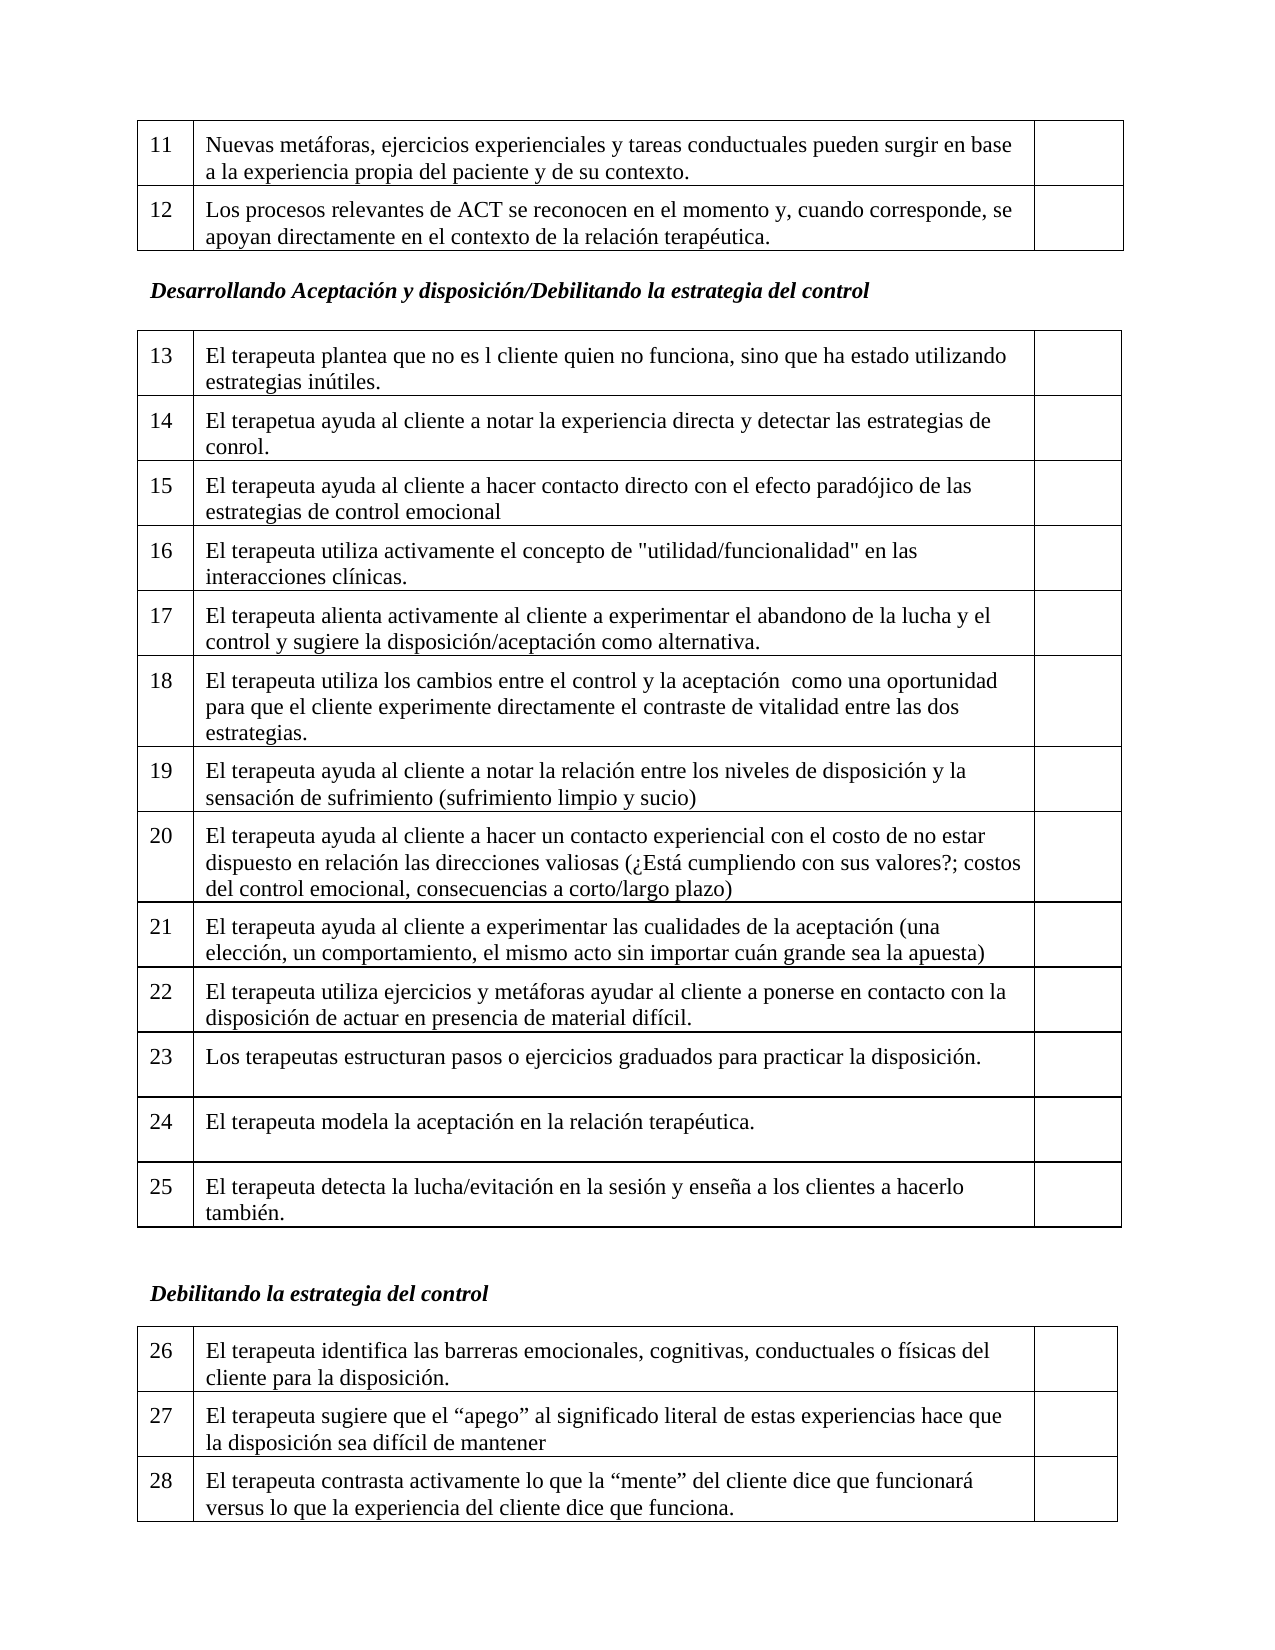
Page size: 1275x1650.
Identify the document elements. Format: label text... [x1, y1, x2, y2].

table_cell [1035, 1163, 1121, 1226]
table_cell [1035, 1033, 1121, 1096]
table_cell El terapeuta sugiere que el “apego” al significado literal de estas experiencias hace que la disposición sea difícil de mantener [194, 1392, 1034, 1456]
table_cell 20 [138, 812, 193, 901]
table_cell [1035, 396, 1121, 460]
table_header El terapeuta identifica las barreras emocionales, cognitivas, conductuales o físicas del cliente para la disposición. [194, 1327, 1034, 1391]
table_cell 14 [138, 396, 193, 460]
table_cell El terapeuta alienta activamente al cliente a experimentar el abandono de la lucha y el control y sugiere la disposición/aceptación como alternativa. [194, 591, 1034, 655]
table_cell 15 [138, 461, 193, 525]
table_cell [1035, 968, 1121, 1031]
table_cell El terapeuta ayuda al cliente a notar la relación entre los niveles de disposición y la sensación de sufrimiento (sufrimiento limpio y sucio) [194, 747, 1034, 811]
table_cell El terapetua ayuda al cliente a notar la experiencia directa y detectar las estrategias de conrol. [194, 396, 1034, 460]
table_cell [1035, 526, 1121, 590]
table_cell 18 [138, 656, 193, 746]
table_cell Los procesos relevantes de ACT se reconocen en el momento y, cuando corresponde, se apoyan directamente en el contexto de la relación terapéutica. [194, 186, 1034, 250]
table_cell 27 [138, 1392, 193, 1456]
table_cell El terapeuta ayuda al cliente a experimentar las cualidades de la aceptación (una elección, un comportamiento, el mismo acto sin importar cuán grande sea la apuesta) [194, 903, 1034, 966]
table_cell 19 [138, 747, 193, 811]
table_cell El terapeuta contrasta activamente lo que la “mente” del cliente dice que funcionará versus lo que la experiencia del cliente dice que funciona. [194, 1457, 1034, 1521]
table_cell [1035, 1457, 1117, 1521]
table_header 13 [138, 331, 193, 395]
table_cell 23 [138, 1033, 193, 1096]
text Debilitando la estrategia del control [150, 1280, 1125, 1306]
table_cell [1035, 656, 1121, 746]
table_cell 21 [138, 903, 193, 966]
table_cell 17 [138, 591, 193, 655]
table_cell 24 [138, 1098, 193, 1161]
table_cell Los terapeutas estructuran pasos o ejercicios graduados para practicar la disposición. [194, 1033, 1034, 1096]
table_cell El terapeuta utiliza activamente el concepto de "utilidad/funcionalidad" en las interacciones clínicas. [194, 526, 1034, 590]
table_header [1035, 1327, 1117, 1391]
table_header El terapeuta plantea que no es l cliente quien no funciona, sino que ha estado utilizando estrategias inútiles. [194, 331, 1034, 395]
table_cell 28 [138, 1457, 193, 1521]
table_cell [1035, 812, 1121, 901]
table_cell 22 [138, 968, 193, 1031]
table_cell [1035, 186, 1123, 250]
table_cell [1035, 903, 1121, 966]
table_cell [1035, 747, 1121, 811]
table_cell [1035, 591, 1121, 655]
table_cell 11 [138, 121, 193, 185]
table_cell El terapeuta ayuda al cliente a hacer un contacto experiencial con el costo de no estar dispuesto en relación las direcciones valiosas (¿Está cumpliendo con sus valores?; costos del control emocional, consecuencias a corto/largo plazo) [194, 812, 1034, 901]
table_cell El terapeuta modela la aceptación en la relación terapéutica. [194, 1098, 1034, 1161]
table_cell [1035, 1392, 1117, 1456]
table_cell [1035, 1098, 1121, 1161]
text Desarrollando Aceptación y disposición/Debilitando la estrategia del control [150, 277, 1125, 304]
table_cell El terapeuta ayuda al cliente a hacer contacto directo con el efecto paradójico de las estrategias de control emocional [194, 461, 1034, 525]
table_cell [1035, 121, 1123, 185]
table_cell 25 [138, 1163, 193, 1226]
table_cell 12 [138, 186, 193, 250]
table_header 26 [138, 1327, 193, 1391]
table_header [1035, 331, 1121, 395]
table_cell [1035, 461, 1121, 525]
table_cell 16 [138, 526, 193, 590]
table_cell El terapeuta utiliza ejercicios y metáforas ayudar al cliente a ponerse en contacto con la disposición de actuar en presencia de material difícil. [194, 968, 1034, 1031]
table_cell El terapeuta detecta la lucha/evitación en la sesión y enseña a los clientes a hacerlo también. [194, 1163, 1034, 1226]
table_cell Nuevas metáforas, ejercicios experienciales y tareas conductuales pueden surgir en base a la experiencia propia del paciente y de su contexto. [194, 121, 1034, 185]
table_cell El terapeuta utiliza los cambios entre el control y la aceptación como una oportunidad para que el cliente experimente directamente el contraste de vitalidad entre las dos estrategias. [194, 656, 1034, 746]
